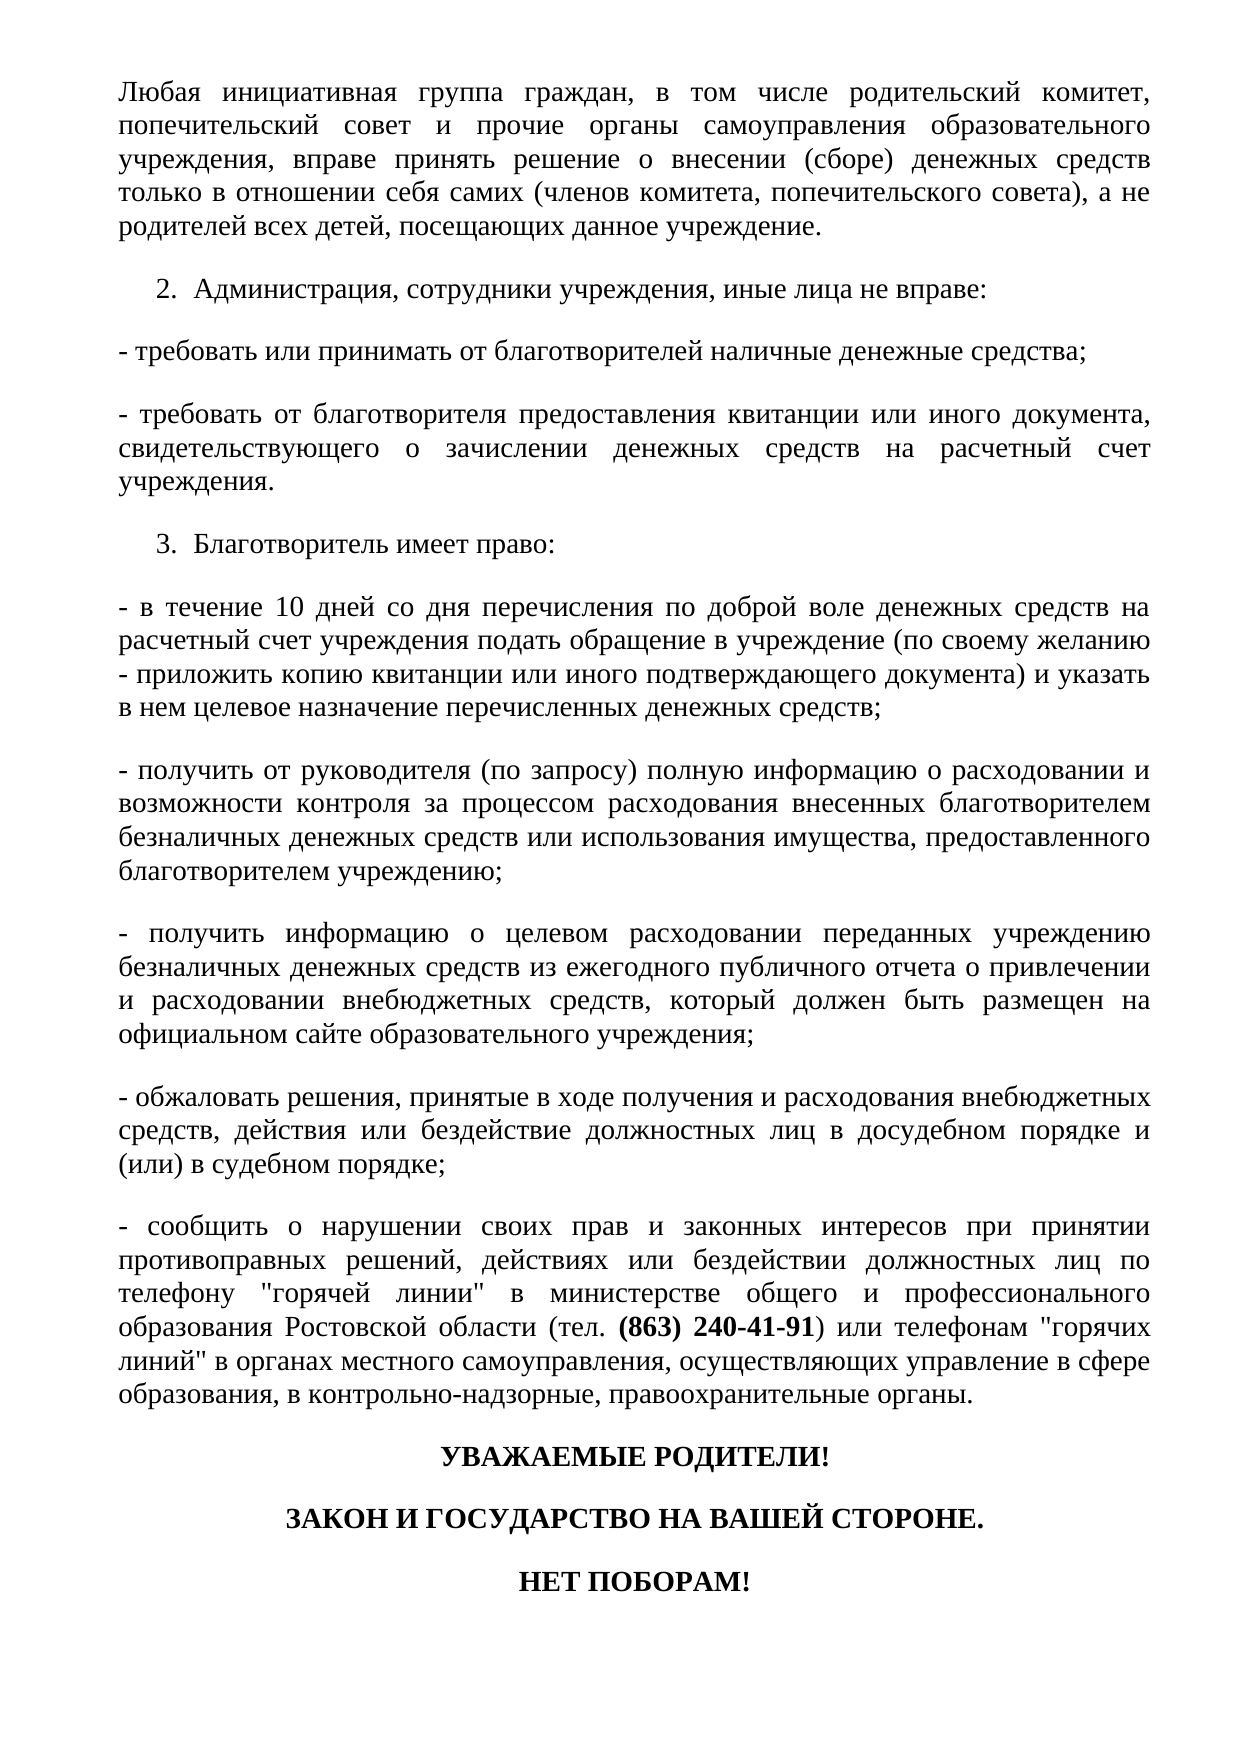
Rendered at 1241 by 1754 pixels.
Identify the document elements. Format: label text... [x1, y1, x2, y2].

text НЕТ ПОБОРАМ! [118, 1564, 1152, 1598]
text - получить информацию о целевом расходовании переданных учреждению безналичных денежных средств из ежегодного публичного отчета о привлечении и расходовании внебюджетных средств, который должен быть размещен на официальном сайте образовательного учреждения; [118, 915, 1152, 1049]
text - требовать или принимать от благотворителей наличные денежные средства; [118, 333, 1152, 367]
text - получить от руководителя (по запросу) полную информацию о расходовании и возможности контроля за процессом расходования внесенных благотворителем безналичных денежных средств или использования имущества, предоставленного благотворителем учреждению; [118, 752, 1152, 886]
text - сообщить о нарушении своих прав и законных интересов при принятии противоправных решений, действиях или бездействии должностных лиц по телефону "горячей линии" в министерстве общего и профессионального образования Ростовской области (тел. (863) 240-41-91) или телефонам "горячих линий" в органах местного самоуправления, осуществляющих управление в сфере образования, в контрольно-надзорные, правоохранительные органы. [118, 1208, 1152, 1410]
list Администрация, сотрудники учреждения, иные лица не вправе: [156, 271, 1152, 304]
text Любая инициативная группа граждан, в том числе родительский комитет, попечительский совет и прочие органы самоуправления образовательного учреждения, вправе принять решение о внесении (сборе) денежных средств только в отношении себя самих (членов комитета, попечительского совета), а не родителей всех детей, посещающих данное учреждение. [118, 74, 1152, 242]
text ЗАКОН И ГОСУДАРСТВО НА ВАШЕЙ СТОРОНЕ. [118, 1502, 1152, 1535]
text - обжаловать решения, принятые в ходе получения и расходования внебюджетных средств, действия или бездействие должностных лиц в досудебном порядке и (или) в судебном порядке; [118, 1079, 1152, 1179]
list Благотворитель имеет право: [156, 526, 1152, 559]
text - требовать от благотворителя предоставления квитанции или иного документа, свидетельствующего о зачислении денежных средств на расчетный счет учреждения. [118, 396, 1152, 497]
text - в течение 10 дней со дня перечисления по доброй воле денежных средств на расчетный счет учреждения подать обращение в учреждение (по своему желанию - приложить копию квитанции или иного подтверждающего документа) и указать в нем целевое назначение перечисленных денежных средств; [118, 589, 1152, 723]
text УВАЖАЕМЫЕ РОДИТЕЛИ! [118, 1439, 1152, 1472]
